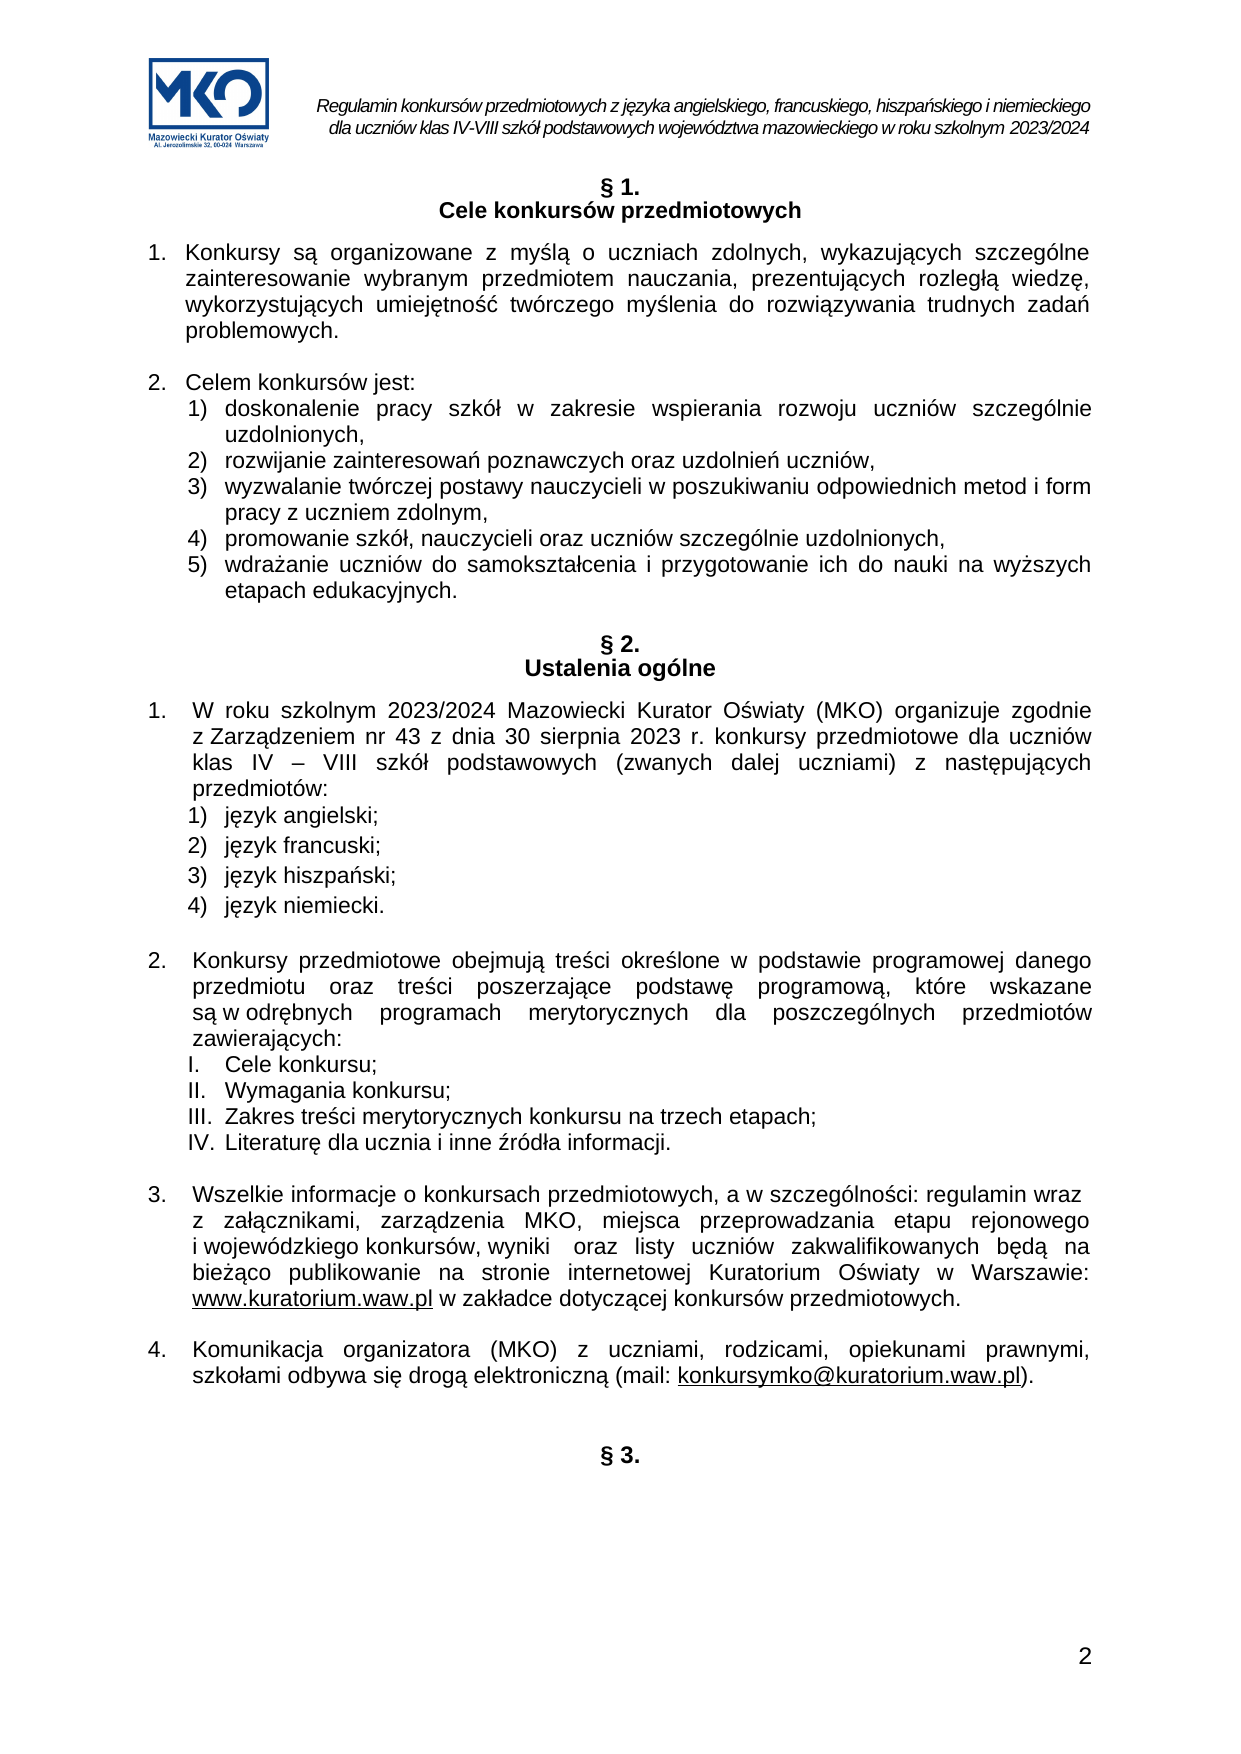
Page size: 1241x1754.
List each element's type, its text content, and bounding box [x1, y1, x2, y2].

list rozwijanie zainteresowań poznawczych oraz uzdolnień uczniów, [187, 447, 1092, 473]
text § 1. [148, 173, 1092, 201]
list Literaturę dla ucznia i inne źródła informacji. [187, 1130, 1092, 1156]
text § 3. [148, 1441, 1092, 1469]
list Konkursy są organizowane z myślą o uczniach zdolnych, wykazujących szczególne zainteresowanie wybranym przedmiotem nauczania, prezentujących rozległą wiedzę, wykorzystujących umiejętność twórczego myślenia do rozwiązywania trudnych zadań problemowych. [148, 240, 1090, 344]
list język francuski; [187, 832, 1092, 858]
list doskonalenie pracy szkół w zakresie wspierania rozwoju uczniów szczególnie uzdolnionych, [187, 395, 1092, 447]
text § 2. [148, 629, 1092, 657]
text Ustalenia ogólne [148, 657, 1092, 681]
text Cele konkursów przedmiotowych [148, 201, 1092, 223]
list język angielski; [187, 802, 1092, 828]
list Celem konkursów jest: [148, 369, 1092, 395]
list promowanie szkół, nauczycieli oraz uczniów szczególnie uzdolnionych, [187, 525, 1092, 551]
list język niemiecki. [187, 892, 1092, 919]
list Cele konkursu; [187, 1052, 1092, 1078]
list wyzwalanie twórczej postawy nauczycieli w poszukiwaniu odpowiednich metod i form pracy z uczniem zdolnym, [187, 473, 1092, 525]
list język hiszpański; [187, 862, 1092, 888]
list Wszelkie informacje o konkursach przedmiotowych, a w szczególności: regulamin wraz z załącznikami, zarządzenia MKO, miejsca przeprowadzania etapu rejonowego i wojewódzkiego konkursów, wyniki oraz listy uczniów zakwalifikowanych będą na bieżąco publikowanie na stronie internetowej Kuratorium Oświaty w Warszawie: www.kuratorium.waw.pl w zakładce dotyczącej konkursów przedmiotowych. [148, 1182, 1090, 1312]
picture [148, 58, 269, 148]
list Zakres treści merytorycznych konkursu na trzech etapach; [187, 1104, 1092, 1130]
list Wymagania konkursu; [187, 1078, 1092, 1104]
list Komunikacja organizatora (MKO) z uczniami, rodzicami, opiekunami prawnymi, szkołami odbywa się drogą elektroniczną (mail: konkursymko@kuratorium.waw.pl). [148, 1337, 1090, 1389]
list wdrażanie uczniów do samokształcenia i przygotowanie ich do nauki na wyższych etapach edukacyjnych. [187, 551, 1092, 603]
list Konkursy przedmiotowe obejmują treści określone w podstawie programowej danego przedmiotu oraz treści poszerzające podstawę programową, które wskazane są w odrębnych programach merytorycznych dla poszczególnych przedmiotów zawierających: [148, 947, 1092, 1052]
list W roku szkolnym 2023/2024 Mazowiecki Kurator Oświaty (MKO) organizuje zgodnie z Zarządzeniem nr 43 z dnia 30 sierpnia 2023 r. konkursy przedmiotowe dla uczniów klas IV – VIII szkół podstawowych (zwanych dalej uczniami) z następujących przedmiotów: [148, 697, 1092, 802]
